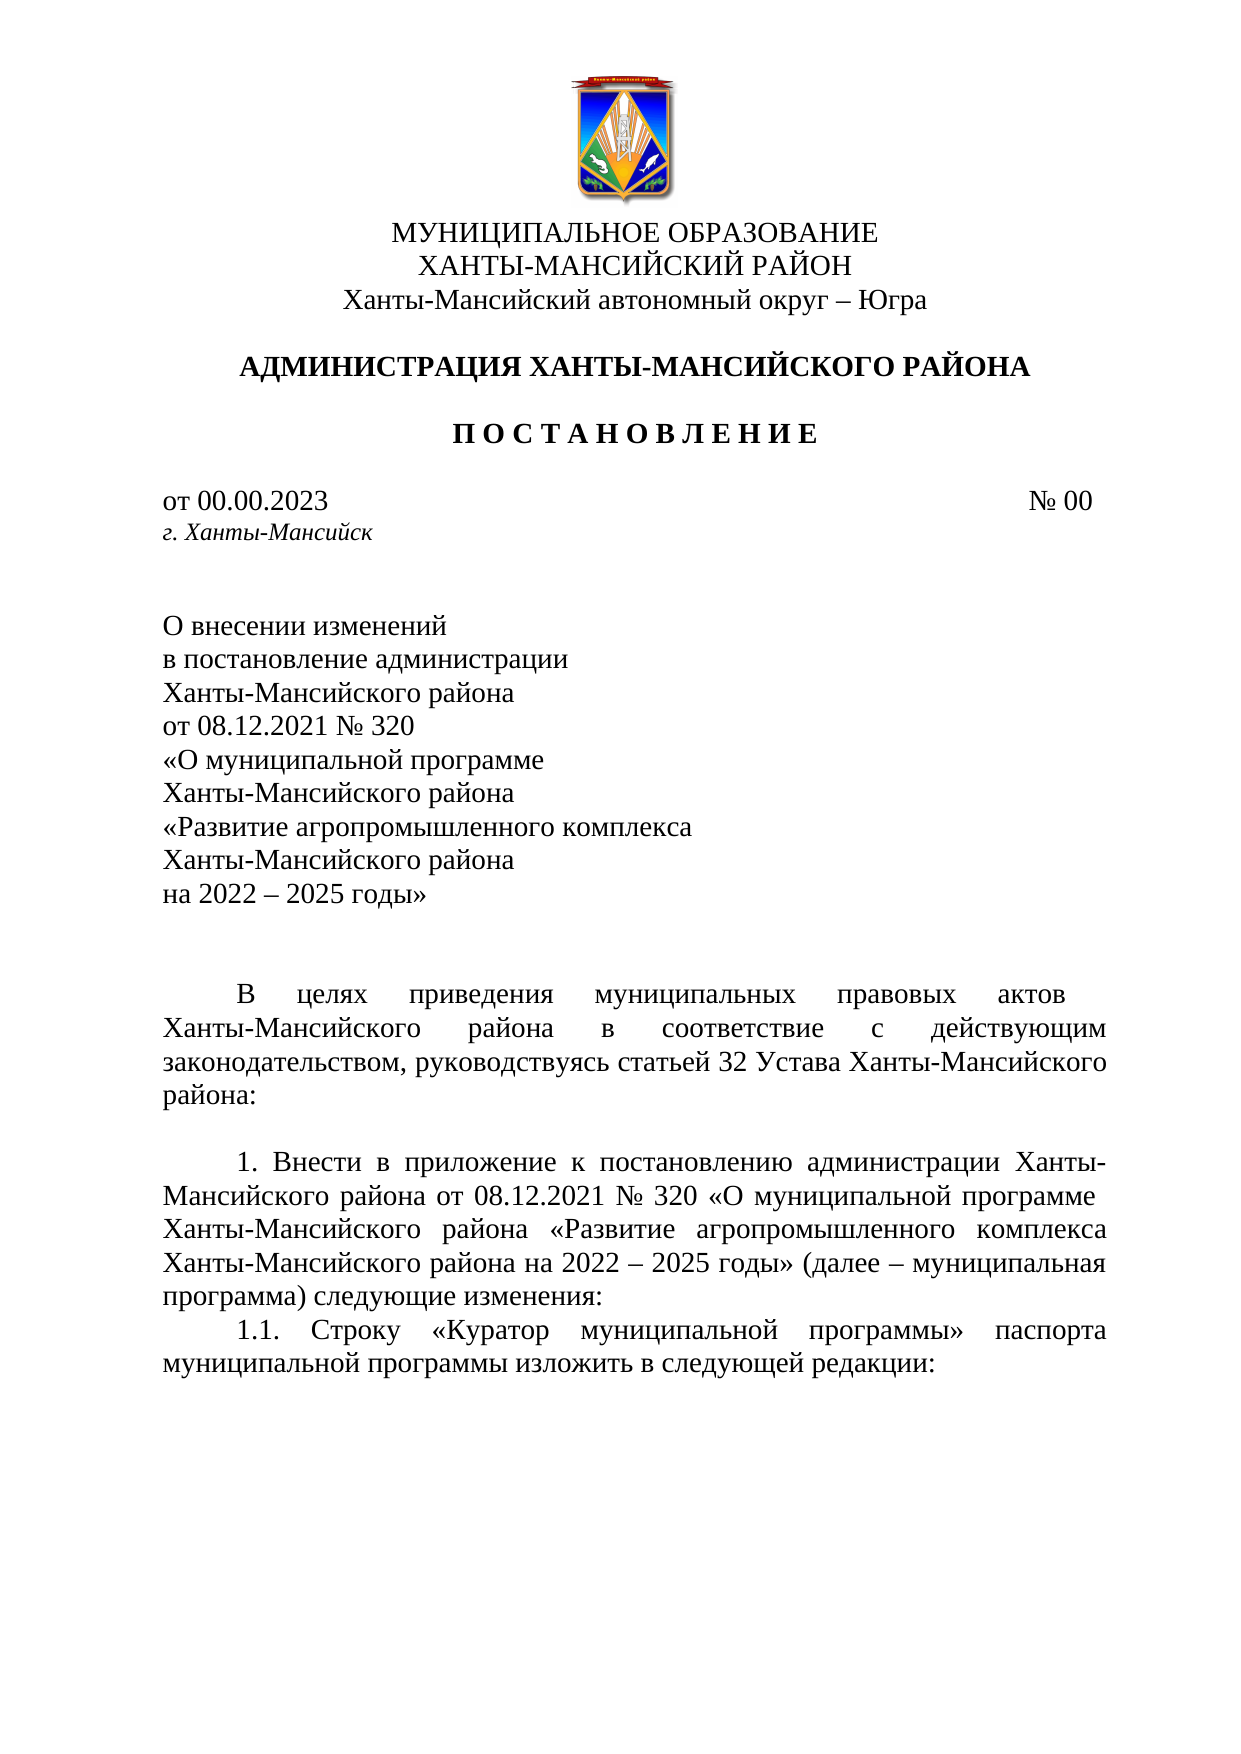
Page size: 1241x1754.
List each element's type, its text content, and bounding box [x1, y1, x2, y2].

text В целях приведения муниципальных правовых актов Ханты-Мансийского района в соответствие с действующим законодательством, руководствуясь статьей 32 Устава Ханты-Мансийского района: [162, 977, 1107, 1111]
text 1.1. Строку «Куратор муниципальной программы» паспорта муниципальной программы изложить в следующей редакции: [162, 1312, 1107, 1379]
text О внесении изменений в постановление администрации Ханты-Мансийского района от 08.12.2021 № 320 [162, 608, 1107, 742]
text Ханты-Мансийского района [162, 842, 1107, 876]
text 1. Внести в приложение к постановлению администрации Ханты-Мансийского района от 08.12.2021 № 320 «О муниципальной программе Ханты-Мансийского района «Развитие агропромышленного комплекса Ханты-Мансийского района на 2022 – 2025 годы» (далее – муниципальная программа) следующие изменения: [162, 1144, 1107, 1312]
text на 2022 – 2025 годы» [162, 876, 1107, 909]
text ХАНТЫ-МАНСИЙСКИЙ РАЙОН [162, 248, 1107, 282]
text МУНИЦИПАЛЬНОЕ ОБРАЗОВАНИЕ [162, 215, 1107, 248]
text Ханты-Мансийский автономный округ – Югра [162, 282, 1107, 315]
text Ханты-Мансийского района «Развитие агропромышленного комплекса [162, 775, 1107, 842]
text П О С Т А Н О В Л Е Н И Е [162, 416, 1107, 449]
text г. Ханты-Мансийск [162, 517, 1107, 545]
text «О муниципальной программе [162, 742, 1107, 775]
text от 00.00.2023 № 00 [162, 483, 1107, 517]
text АДМИНИСТРАЦИЯ ХАНТЫ-МАНСИЙСКОГО РАЙОНА [162, 349, 1107, 382]
